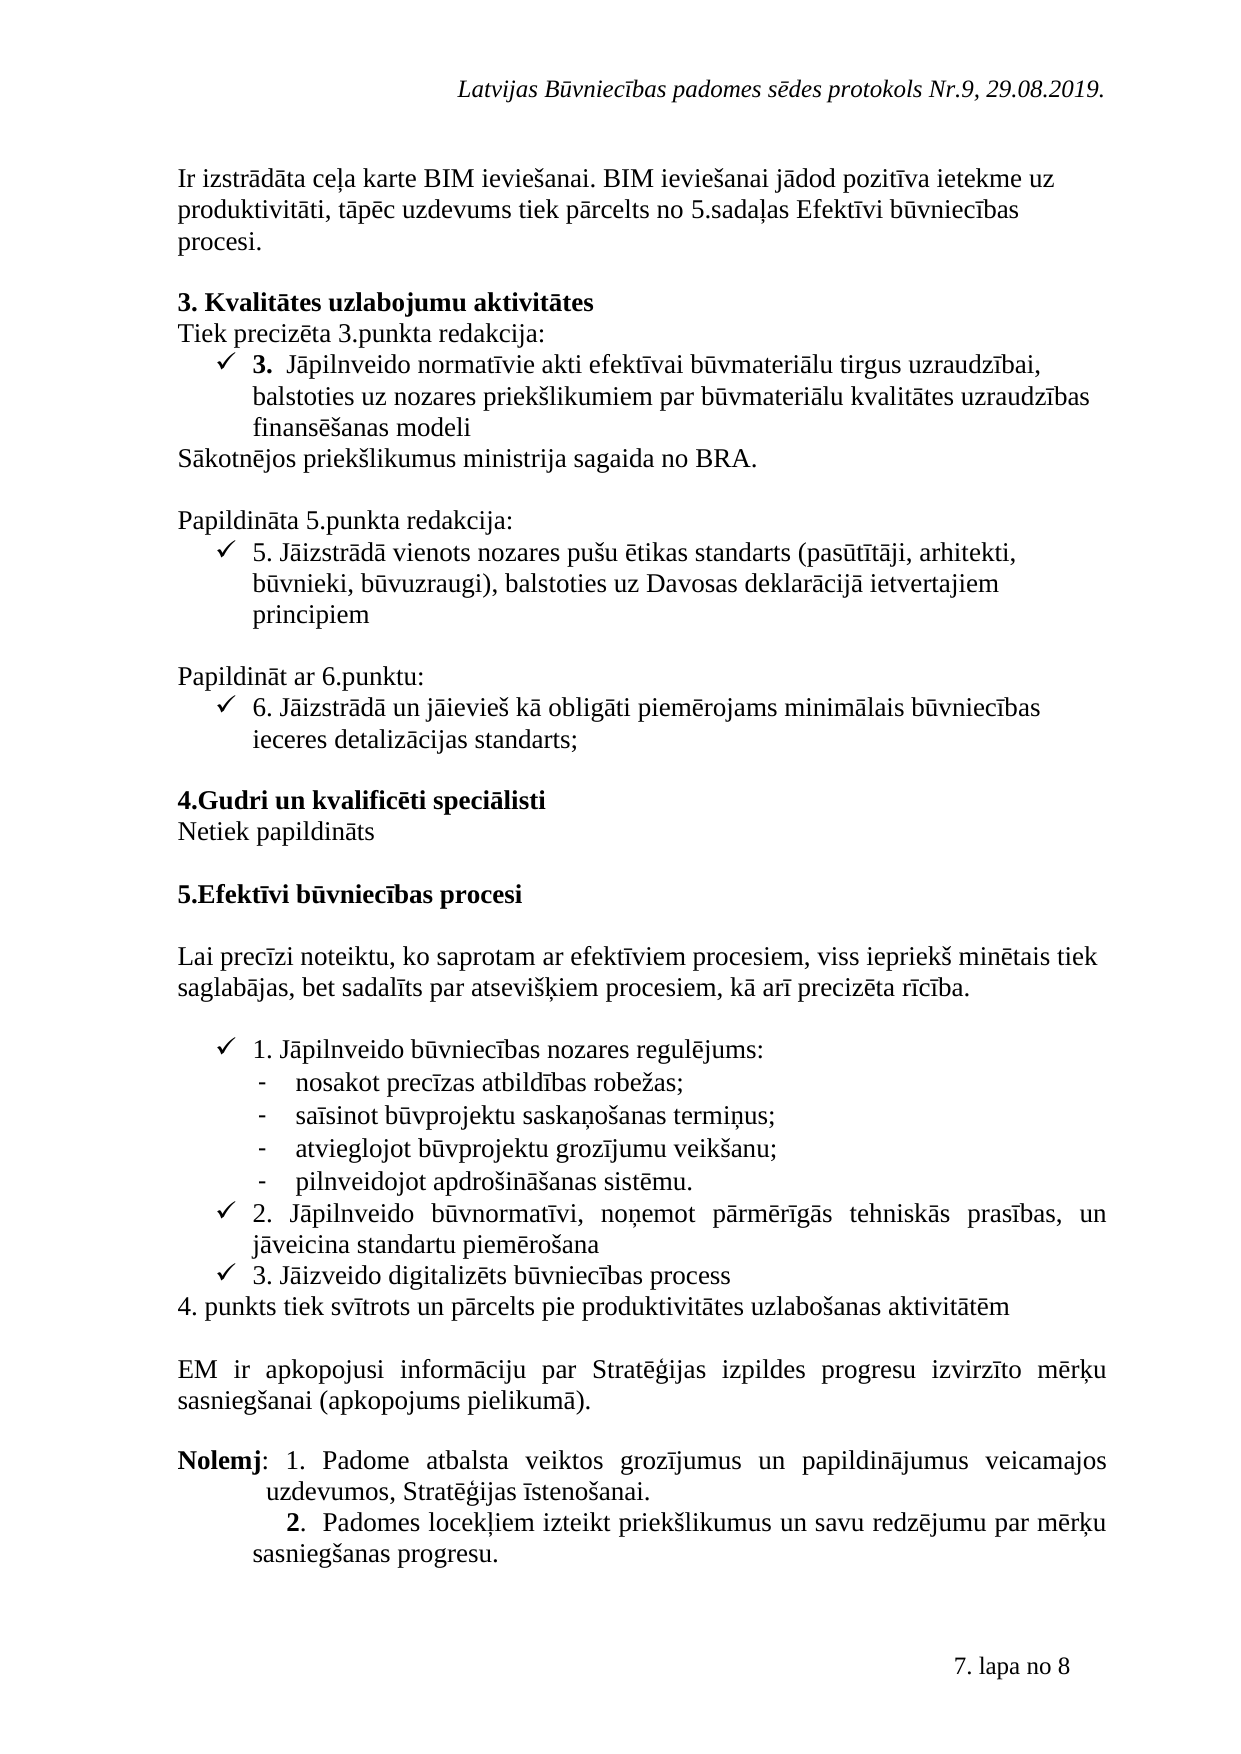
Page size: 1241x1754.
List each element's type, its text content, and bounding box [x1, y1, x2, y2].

text 2. Padomes locekļiem izteikt priekšlikumus un savu redzējumu par mērķu sasniegšanas progresu. [252, 1506, 1107, 1568]
text Tiek precizēta 3.punkta redakcija: [177, 317, 1107, 349]
list 3. Jāpilnveido normatīvie akti efektīvai būvmateriālu tirgus uzraudzībai, balstoties uz nozares priekšlikumiem par būvmateriālu kvalitātes uzraudzības finansēšanas modeli [215, 349, 1107, 442]
list 1. Jāpilnveido būvniecības nozares regulējums: [215, 1033, 1107, 1065]
list pilnveidojot apdrošināšanas sistēmu. [258, 1164, 1107, 1197]
list saīsinot būvprojektu saskaņošanas termiņus; [258, 1098, 1107, 1131]
text Nolemj: 1. Padome atbalsta veiktos grozījumus un papildinājumus veicamajos uzdevumos, Stratēģijas īstenošanai. [177, 1444, 1107, 1506]
list 6. Jāizstrādā un jāievieš kā obligāti piemērojams minimālais būvniecības ieceres detalizācijas standarts; [215, 691, 1107, 754]
list 2. Jāpilnveido būvnormatīvi, noņemot pārmērīgās tehniskās prasības, un jāveicina standartu piemērošana [215, 1197, 1107, 1259]
text Sākotnējos priekšlikumus ministrija sagaida no BRA. [177, 442, 1107, 473]
text Lai precīzi noteiktu, ko saprotam ar efektīviem procesiem, viss iepriekš minētais tiek saglabājas, bet sadalīts par atsevišķiem procesiem, kā arī precizēta rīcība. [177, 940, 1107, 1002]
text 3. Kvalitātes uzlabojumu aktivitātes [177, 286, 1107, 317]
text 5.Efektīvi būvniecības procesi [177, 878, 1107, 909]
text 4.Gudri un kvalificēti speciālisti [177, 784, 1107, 816]
text EM ir apkopojusi informāciju par Stratēģijas izpildes progresu izvirzīto mērķu sasniegšanai (apkopojums pielikumā). [177, 1353, 1107, 1415]
text Ir izstrādāta ceļa karte BIM ieviešanai. BIM ieviešanai jādod pozitīva ietekme uz produktivitāti, tāpēc uzdevums tiek pārcelts no 5.sadaļas Efektīvi būvniecības procesi. [177, 162, 1107, 256]
list atvieglojot būvprojektu grozījumu veikšanu; [258, 1131, 1107, 1164]
text Papildināta 5.punkta redakcija: [177, 504, 1107, 536]
list 3. Jāizveido digitalizēts būvniecības process [215, 1259, 1107, 1291]
text 4. punkts tiek svītrots un pārcelts pie produktivitātes uzlabošanas aktivitātēm [177, 1291, 1107, 1322]
text Papildināt ar 6.punktu: [177, 660, 1107, 691]
text Netiek papildināts [177, 816, 1107, 847]
list 5. Jāizstrādā vienots nozares pušu ētikas standarts (pasūtītāji, arhitekti, būvnieki, būvuzraugi), balstoties uz Davosas deklarācijā ietvertajiem principiem [215, 536, 1107, 629]
list nosakot precīzas atbildības robežas; [258, 1065, 1107, 1098]
